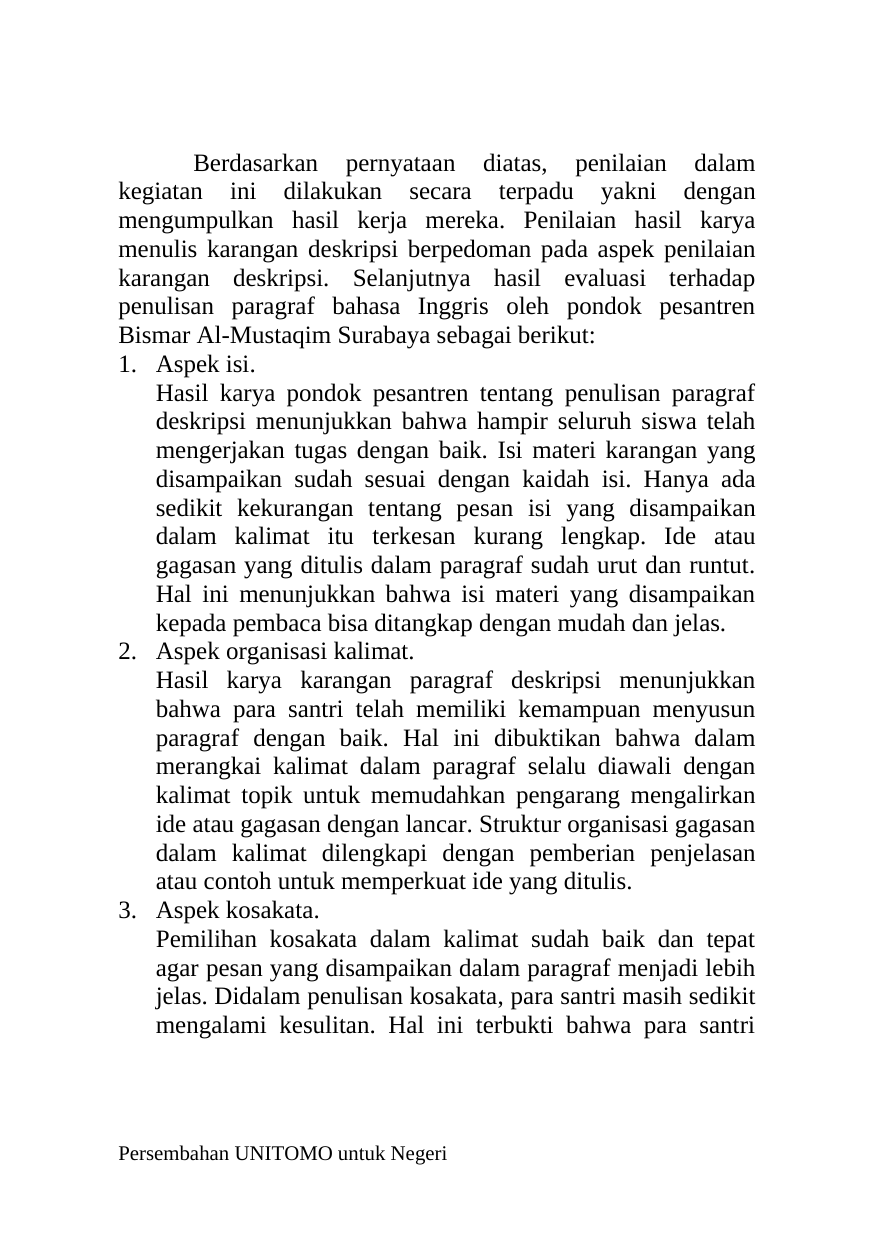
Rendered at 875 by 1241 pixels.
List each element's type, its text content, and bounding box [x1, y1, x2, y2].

list Aspek kosakata. [118, 895, 756, 924]
list Aspek organisasi kalimat. [118, 636, 756, 665]
text Berdasarkan pernyataan diatas, penilaian dalam kegiatan ini dilakukan secara terpadu yakni dengan mengumpulkan hasil kerja mereka. Penilaian hasil karya menulis karangan deskripsi berpedoman pada aspek penilaian karangan deskripsi. Selanjutnya hasil evaluasi terhadap penulisan paragraf bahasa Inggris oleh pondok pesantren Bismar Al-Mustaqim Surabaya sebagai berikut: [118, 148, 756, 349]
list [156, 924, 756, 1039]
list Hasil karya pondok pesantren tentang penulisan paragraf deskripsi menunjukkan bahwa hampir seluruh siswa telah mengerjakan tugas dengan baik. Isi materi karangan yang disampaikan sudah sesuai dengan kaidah isi. Hanya ada sedikit kekurangan tentang pesan isi yang disampaikan dalam kalimat itu terkesan kurang lengkap. Ide atau gagasan yang ditulis dalam paragraf sudah urut dan runtut. Hal ini menunjukkan bahwa isi materi yang disampaikan kepada pembaca bisa ditangkap dengan mudah dan jelas. [156, 378, 756, 636]
list Hasil karya karangan paragraf deskripsi menunjukkan bahwa para santri telah memiliki kemampuan menyusun paragraf dengan baik. Hal ini dibuktikan bahwa dalam merangkai kalimat dalam paragraf selalu diawali dengan kalimat topik untuk memudahkan pengarang mengalirkan ide atau gagasan dengan lancar. Struktur organisasi gagasan dalam kalimat dilengkapi dengan pemberian penjelasan atau contoh untuk memperkuat ide yang ditulis. [156, 665, 756, 895]
list Aspek isi. [118, 349, 756, 378]
